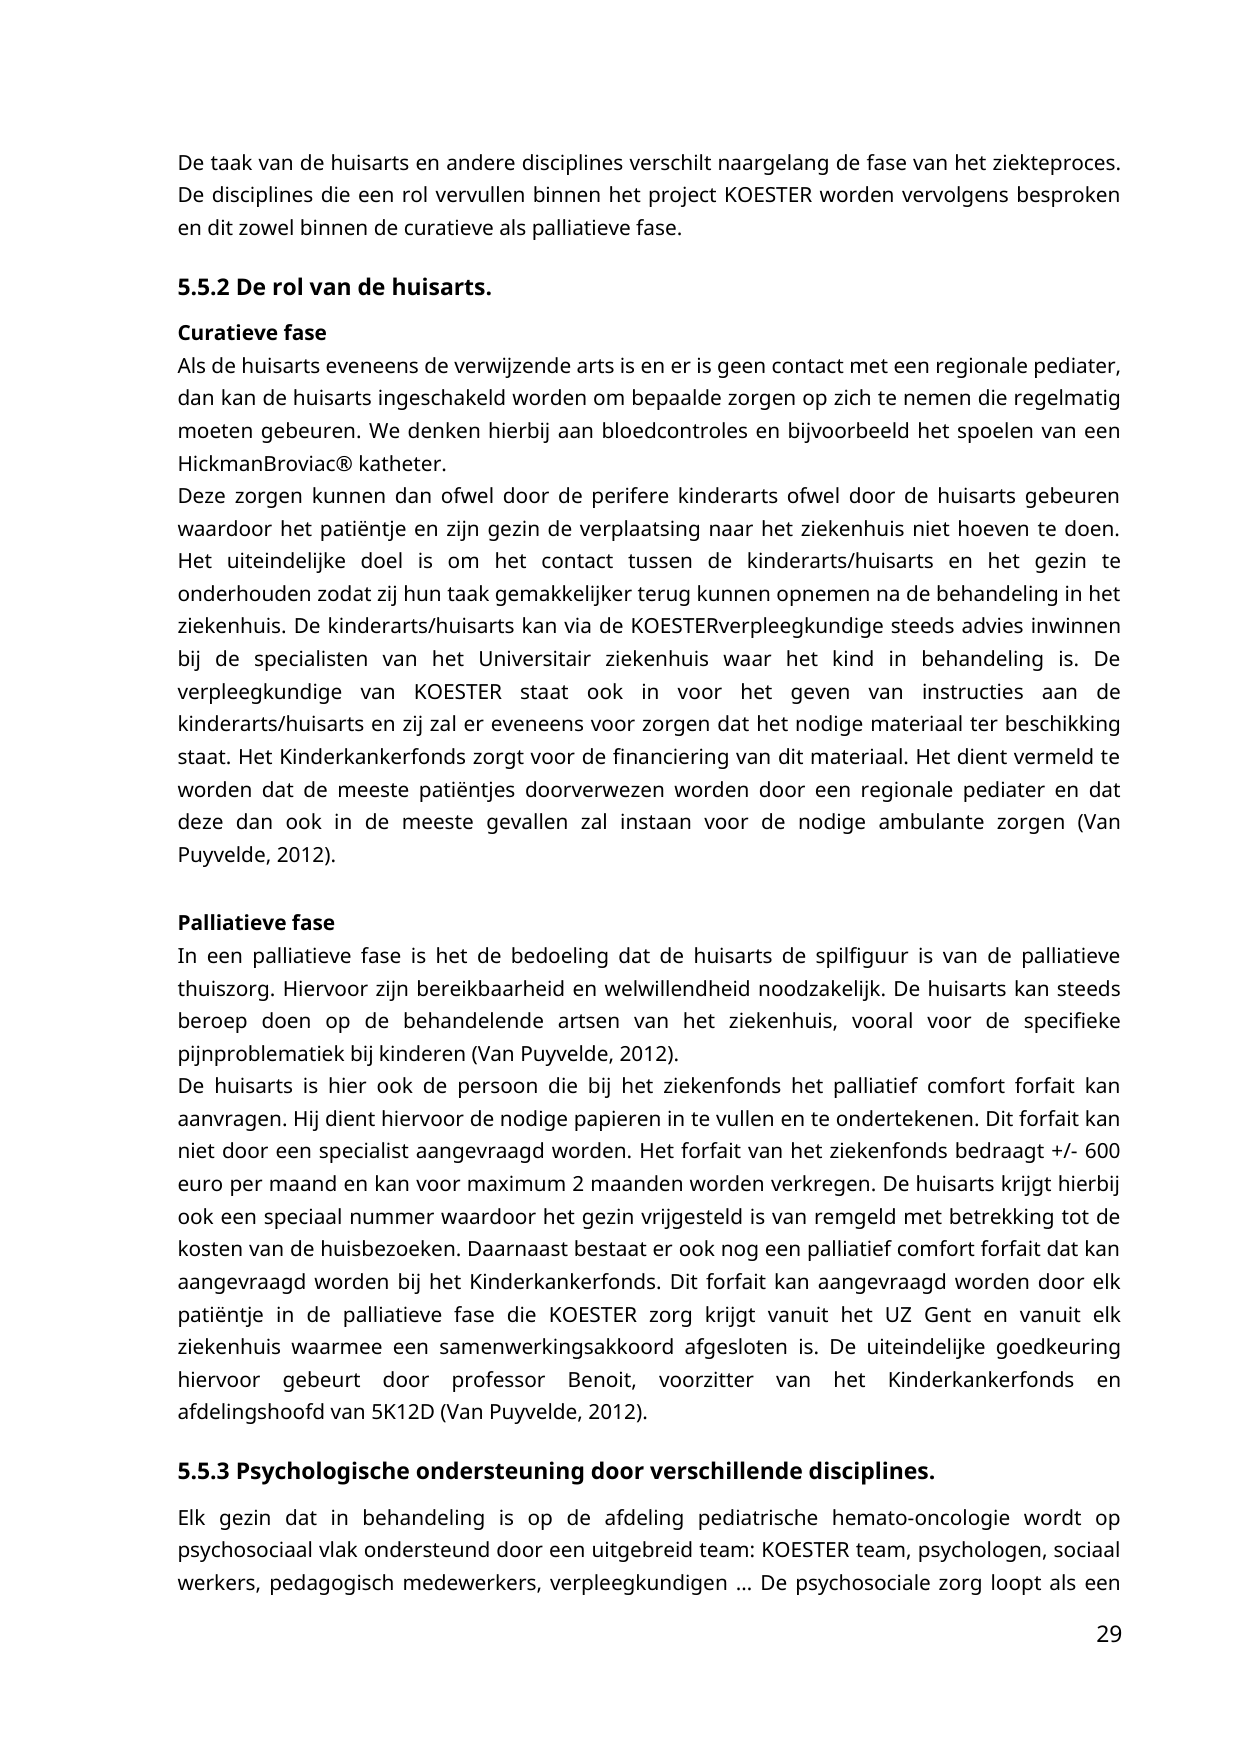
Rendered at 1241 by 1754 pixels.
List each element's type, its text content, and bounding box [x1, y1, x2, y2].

text Curatieve fase [177, 318, 1122, 347]
subtitle 5.5.3 Psychologische ondersteuning door verschillende disciplines. [177, 1455, 1122, 1486]
subtitle 5.5.2 De rol van de huisarts. [177, 270, 1122, 302]
text Palliatieve fase [177, 908, 1122, 937]
text De taak van de huisarts en andere disciplines verschilt naargelang de fase van het ziekteproces. De disciplines die een rol vervullen binnen het project KOESTER worden vervolgens besproken en dit zowel binnen de curatieve als palliatieve fase. [177, 148, 1122, 241]
text De huisarts is hier ook de persoon die bij het ziekenfonds het palliatief comfort forfait kan aanvragen. Hij dient hiervoor de nodige papieren in te vullen en te ondertekenen. Dit forfait kan niet door een specialist aangevraagd worden. Het forfait van het ziekenfonds bedraagt +/- 600 euro per maand en kan voor maximum 2 maanden worden verkregen. De huisarts krijgt hierbij ook een speciaal nummer waardoor het gezin vrijgesteld is van remgeld met betrekking tot de kosten van de huisbezoeken. Daarnaast bestaat er ook nog een palliatief comfort forfait dat kan aangevraagd worden bij het Kinderkankerfonds. Dit forfait kan aangevraagd worden door elk patiëntje in de palliatieve fase die KOESTER zorg krijgt vanuit het UZ Gent en vanuit elk ziekenhuis waarmee een samenwerkingsakkoord afgesloten is. De uiteindelijke goedkeuring hiervoor gebeurt door professor Benoit, voorzitter van het Kinderkankerfonds en afdelingshoofd van 5K12D (Van Puyvelde, 2012). [177, 1071, 1122, 1426]
text In een palliatieve fase is het de bedoeling dat de huisarts de spilfiguur is van de palliatieve thuiszorg. Hiervoor zijn bereikbaarheid en welwillendheid noodzakelijk. De huisarts kan steeds beroep doen op de behandelende artsen van het ziekenhuis, vooral voor de specifieke pijnproblematiek bij kinderen (Van Puyvelde, 2012). [177, 941, 1122, 1067]
text Deze zorgen kunnen dan ofwel door de perifere kinderarts ofwel door de huisarts gebeuren waardoor het patiëntje en zijn gezin de verplaatsing naar het ziekenhuis niet hoeven te doen. Het uiteindelijke doel is om het contact tussen de kinderarts/huisarts en het gezin te onderhouden zodat zij hun taak gemakkelijker terug kunnen opnemen na de behandeling in het ziekenhuis. De kinderarts/huisarts kan via de KOESTERverpleegkundige steeds advies inwinnen bij de specialisten van het Universitair ziekenhuis waar het kind in behandeling is. De verpleegkundige van KOESTER staat ook in voor het geven van instructies aan de kinderarts/huisarts en zij zal er eveneens voor zorgen dat het nodige materiaal ter beschikking staat. Het Kinderkankerfonds zorgt voor de financiering van dit materiaal. Het dient vermeld te worden dat de meeste patiëntjes doorverwezen worden door een regionale pediater en dat deze dan ook in de meeste gevallen zal instaan voor de nodige ambulante zorgen (Van Puyvelde, 2012). [177, 481, 1122, 868]
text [177, 1503, 1122, 1597]
text Als de huisarts eveneens de verwijzende arts is en er is geen contact met een regionale pediater, dan kan de huisarts ingeschakeld worden om bepaalde zorgen op zich te nemen die regelmatig moeten gebeuren. We denken hierbij aan bloedcontroles en bijvoorbeeld het spoelen van een HickmanBroviac® katheter. [177, 351, 1122, 477]
